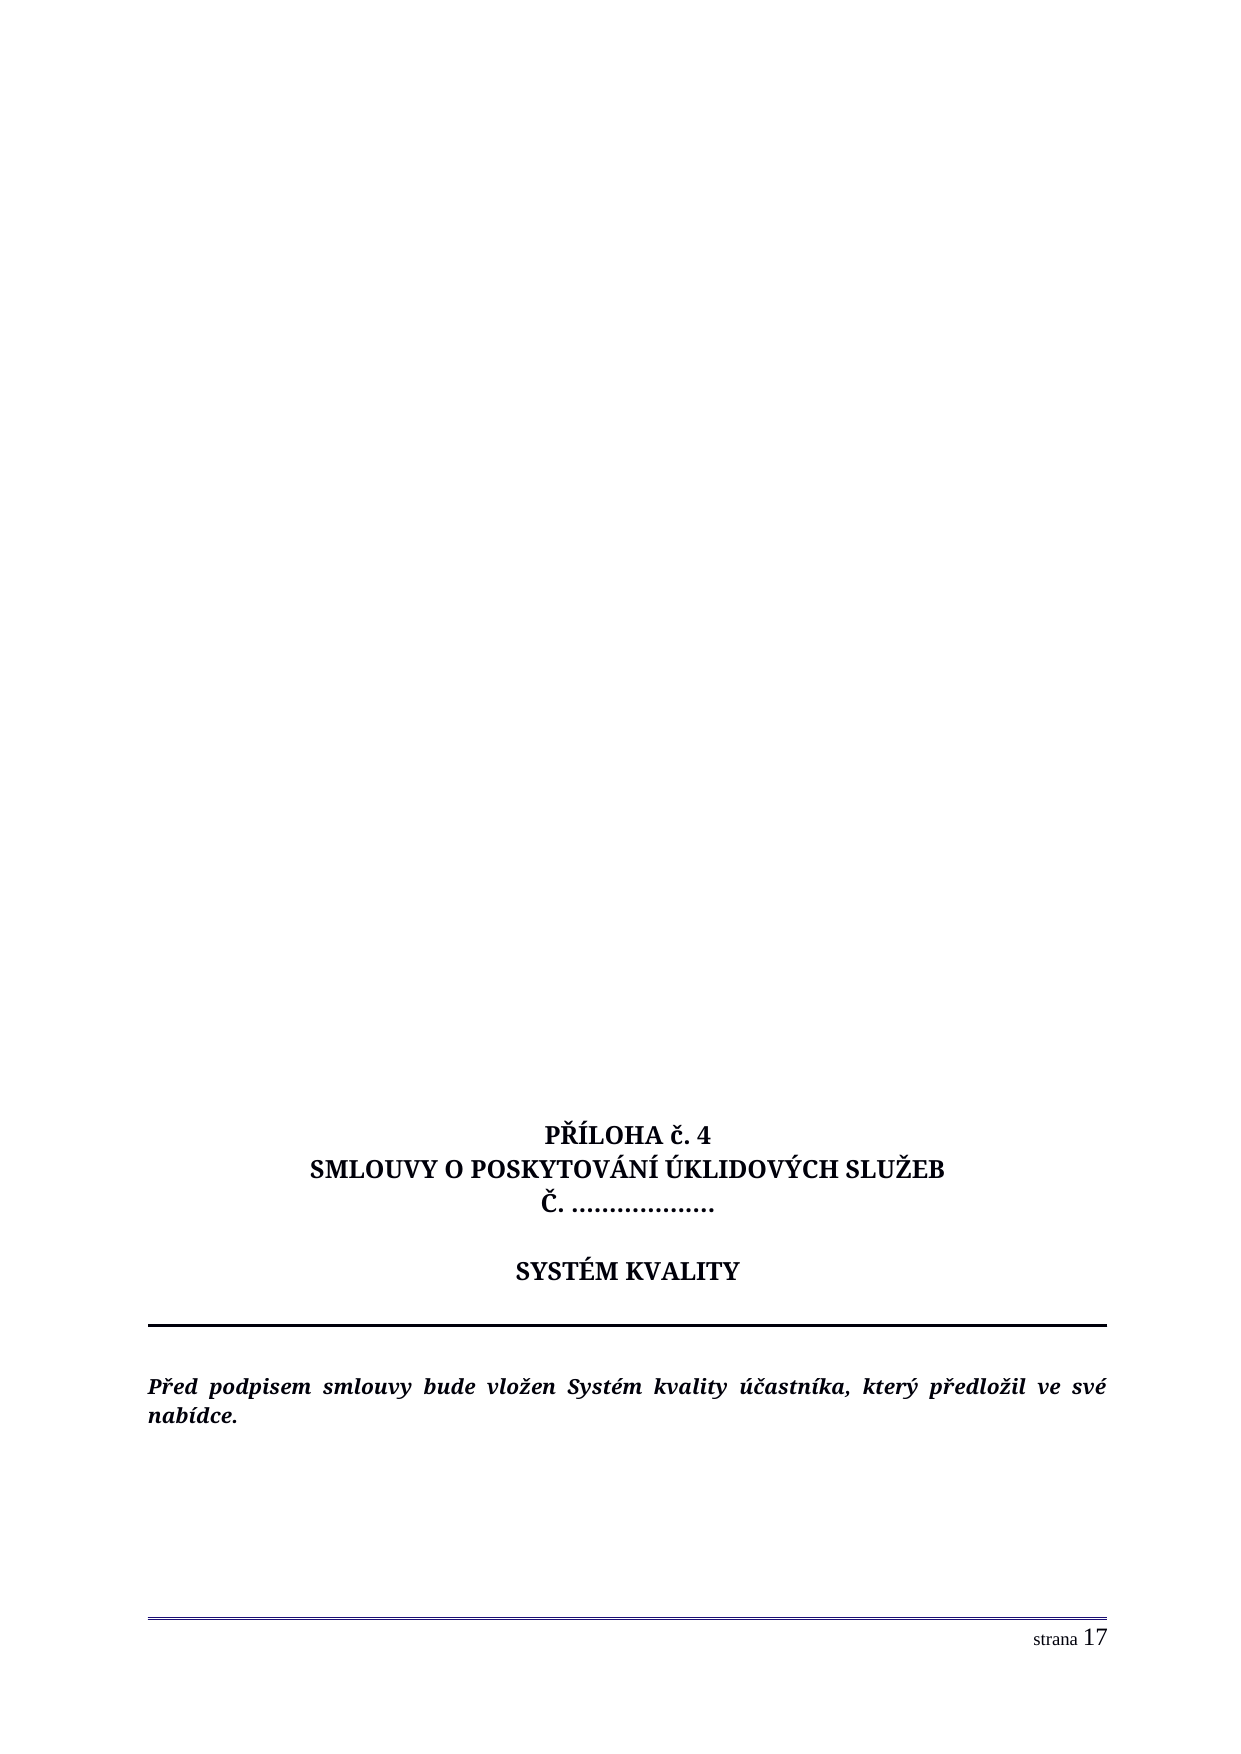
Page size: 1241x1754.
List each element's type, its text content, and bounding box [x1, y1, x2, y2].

text Před podpisem smlouvy bude vložen Systém kvality účastníka, který předložil ve své nabídce. [148, 1372, 1107, 1429]
text Smlouvy o poskytování úklidových služeb [148, 1151, 1107, 1185]
text Systém kvality [148, 1253, 1107, 1288]
text č. ………………. [148, 1185, 1107, 1219]
text příloha č. 4 [148, 1117, 1107, 1151]
